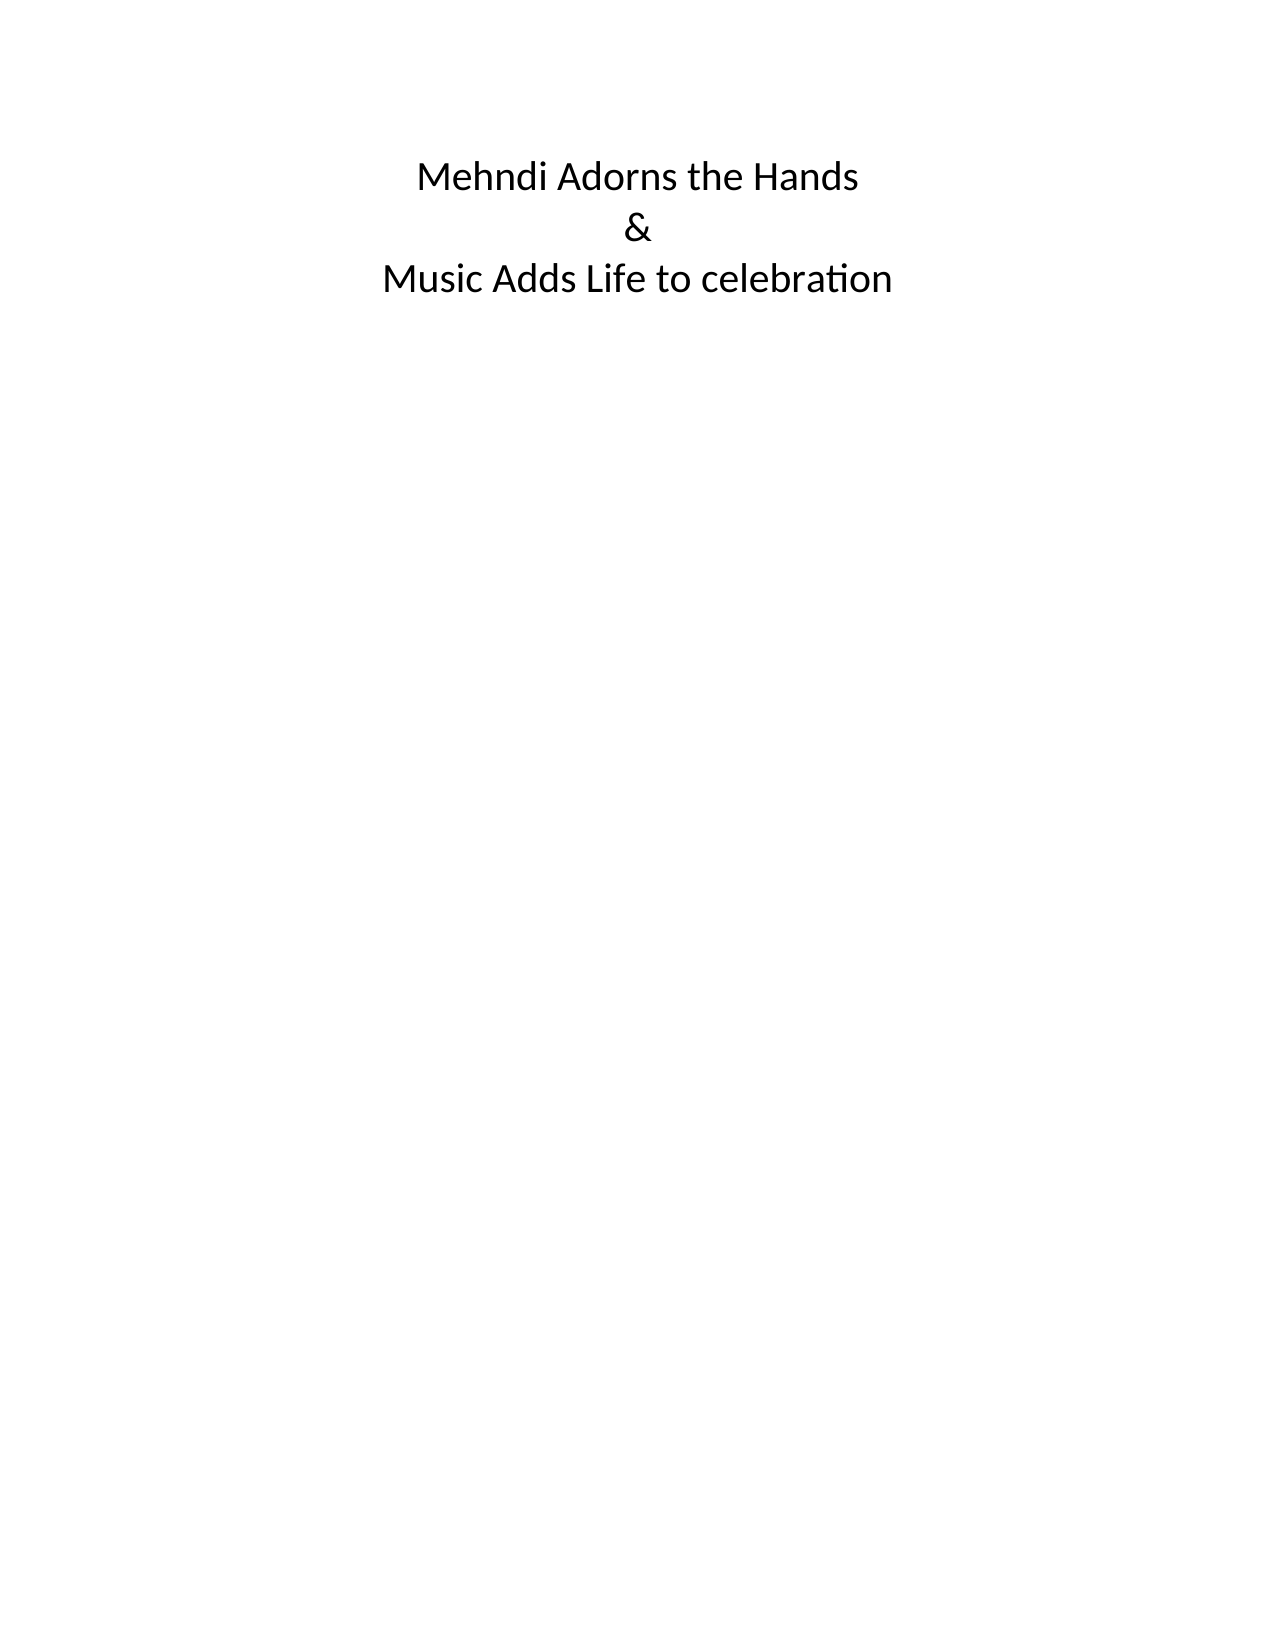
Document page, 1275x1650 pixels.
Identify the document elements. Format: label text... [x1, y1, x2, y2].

text Music Adds Life to celebration [187, 252, 1087, 302]
text Mehndi Adorns the Hands [187, 150, 1087, 201]
text & [187, 201, 1087, 252]
